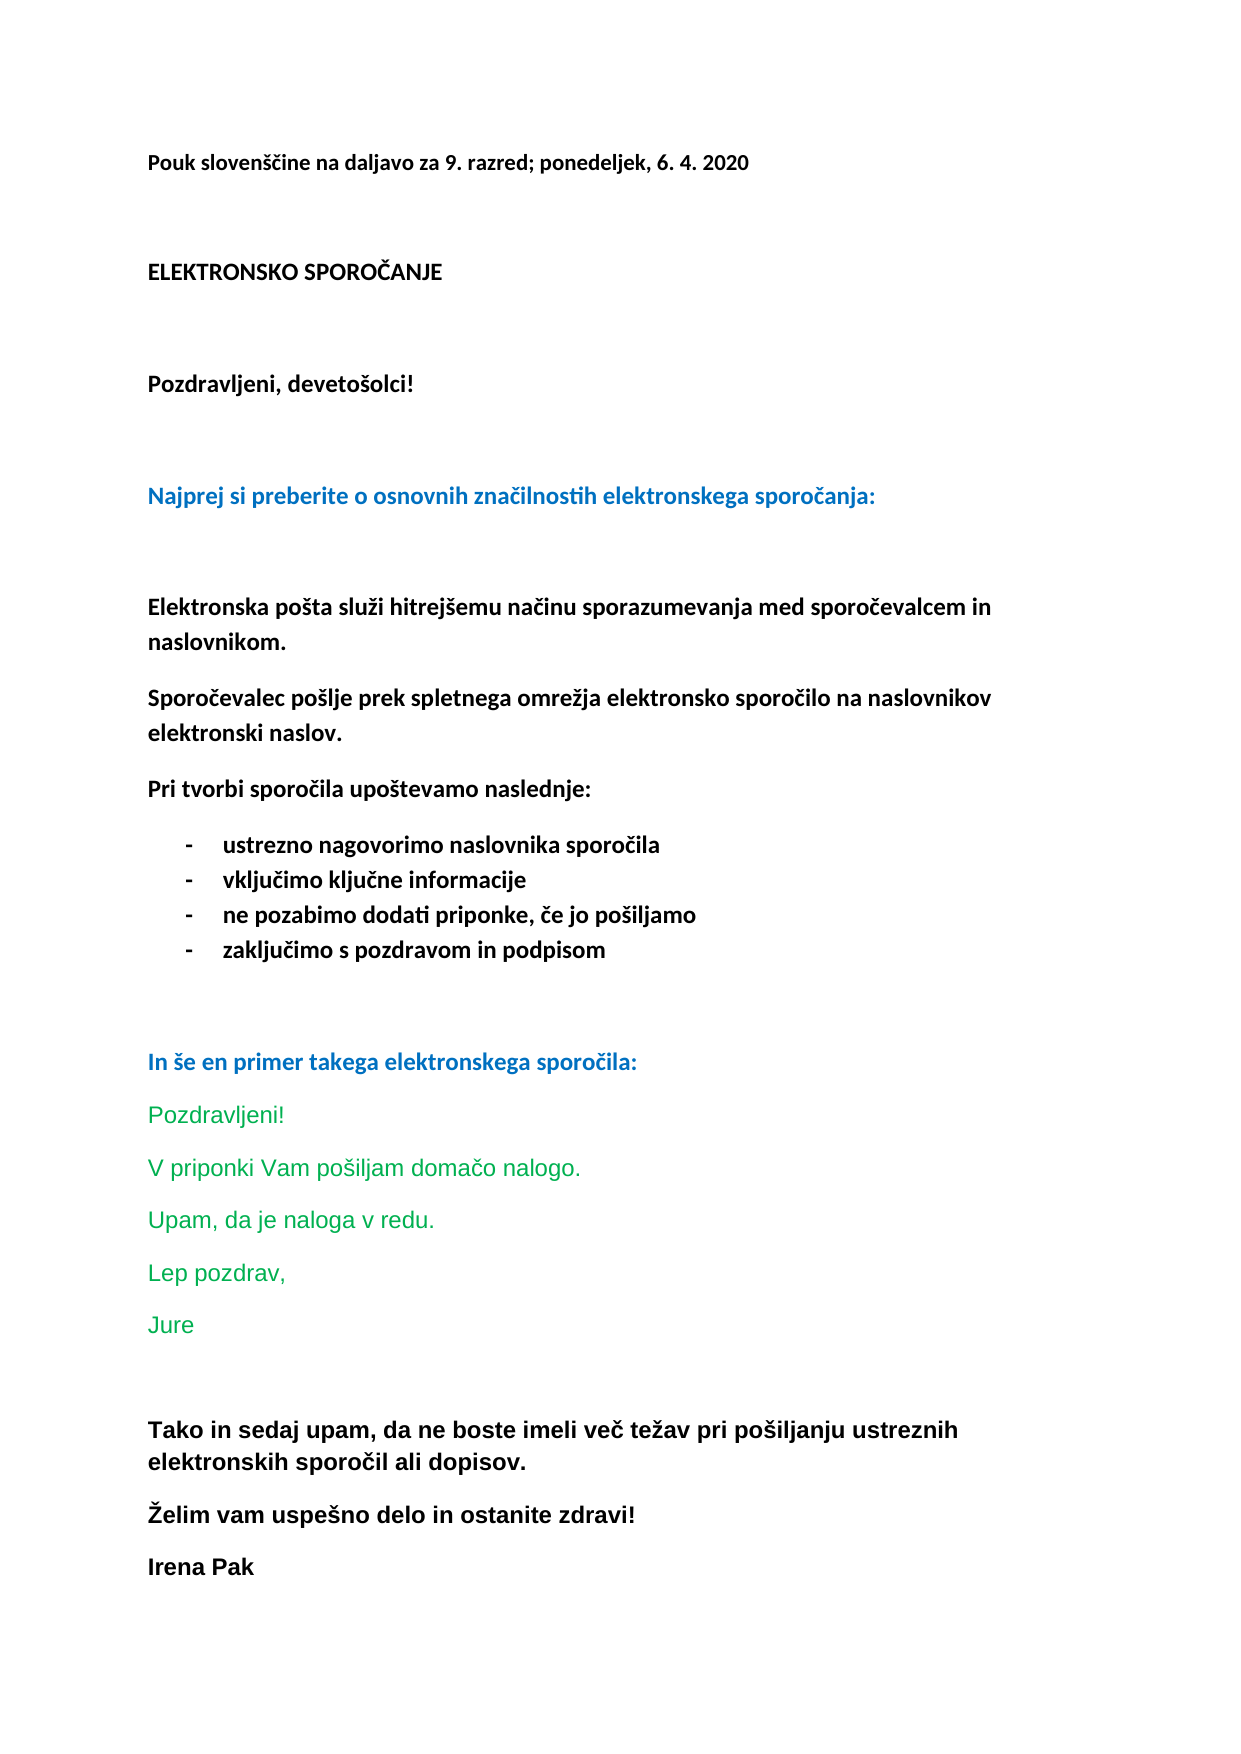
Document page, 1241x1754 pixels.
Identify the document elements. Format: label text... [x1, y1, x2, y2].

text Sporočevalec pošlje prek spletnega omrežja elektronsko sporočilo na naslovnikov elektronski naslov. [148, 682, 1093, 748]
text Pozdravljeni! [148, 1101, 1093, 1129]
text Upam, da je naloga v redu. [148, 1206, 1093, 1234]
list ustrezno nagovorimo naslovnika sporočila [185, 829, 1093, 859]
text Pri tvorbi sporočila upoštevamo naslednje: [148, 773, 1093, 804]
list vključimo ključne informacije [185, 864, 1093, 894]
text V priponki Vam pošiljam domačo nalogo. [148, 1154, 1093, 1182]
text Pouk slovenščine na daljavo za 9. razred; ponedeljek, 6. 4. 2020 [148, 148, 1093, 176]
text Elektronska pošta služi hitrejšemu načinu sporazumevanja med sporočevalcem in naslovnikom. [148, 591, 1093, 657]
text Irena Pak [148, 1553, 1093, 1581]
list ne pozabimo dodati priponke, če jo pošiljamo [185, 899, 1093, 929]
text In še en primer takega elektronskega sporočila: [148, 1046, 1093, 1076]
text Najprej si preberite o osnovnih značilnostih elektronskega sporočanja: [148, 480, 1093, 510]
text Tako in sedaj upam, da ne boste imeli več težav pri pošiljanju ustreznih elektronskih sporočil ali dopisov. [148, 1416, 1093, 1476]
text Želim vam uspešno delo in ostanite zdravi! [148, 1501, 1093, 1528]
list zaključimo s pozdravom in podpisom [185, 934, 1093, 964]
text ELEKTRONSKO SPOROČANJE [148, 256, 1093, 287]
text Jure [148, 1311, 1093, 1339]
text Lep pozdrav, [148, 1259, 1093, 1287]
text Pozdravljeni, devetošolci! [148, 368, 1093, 399]
